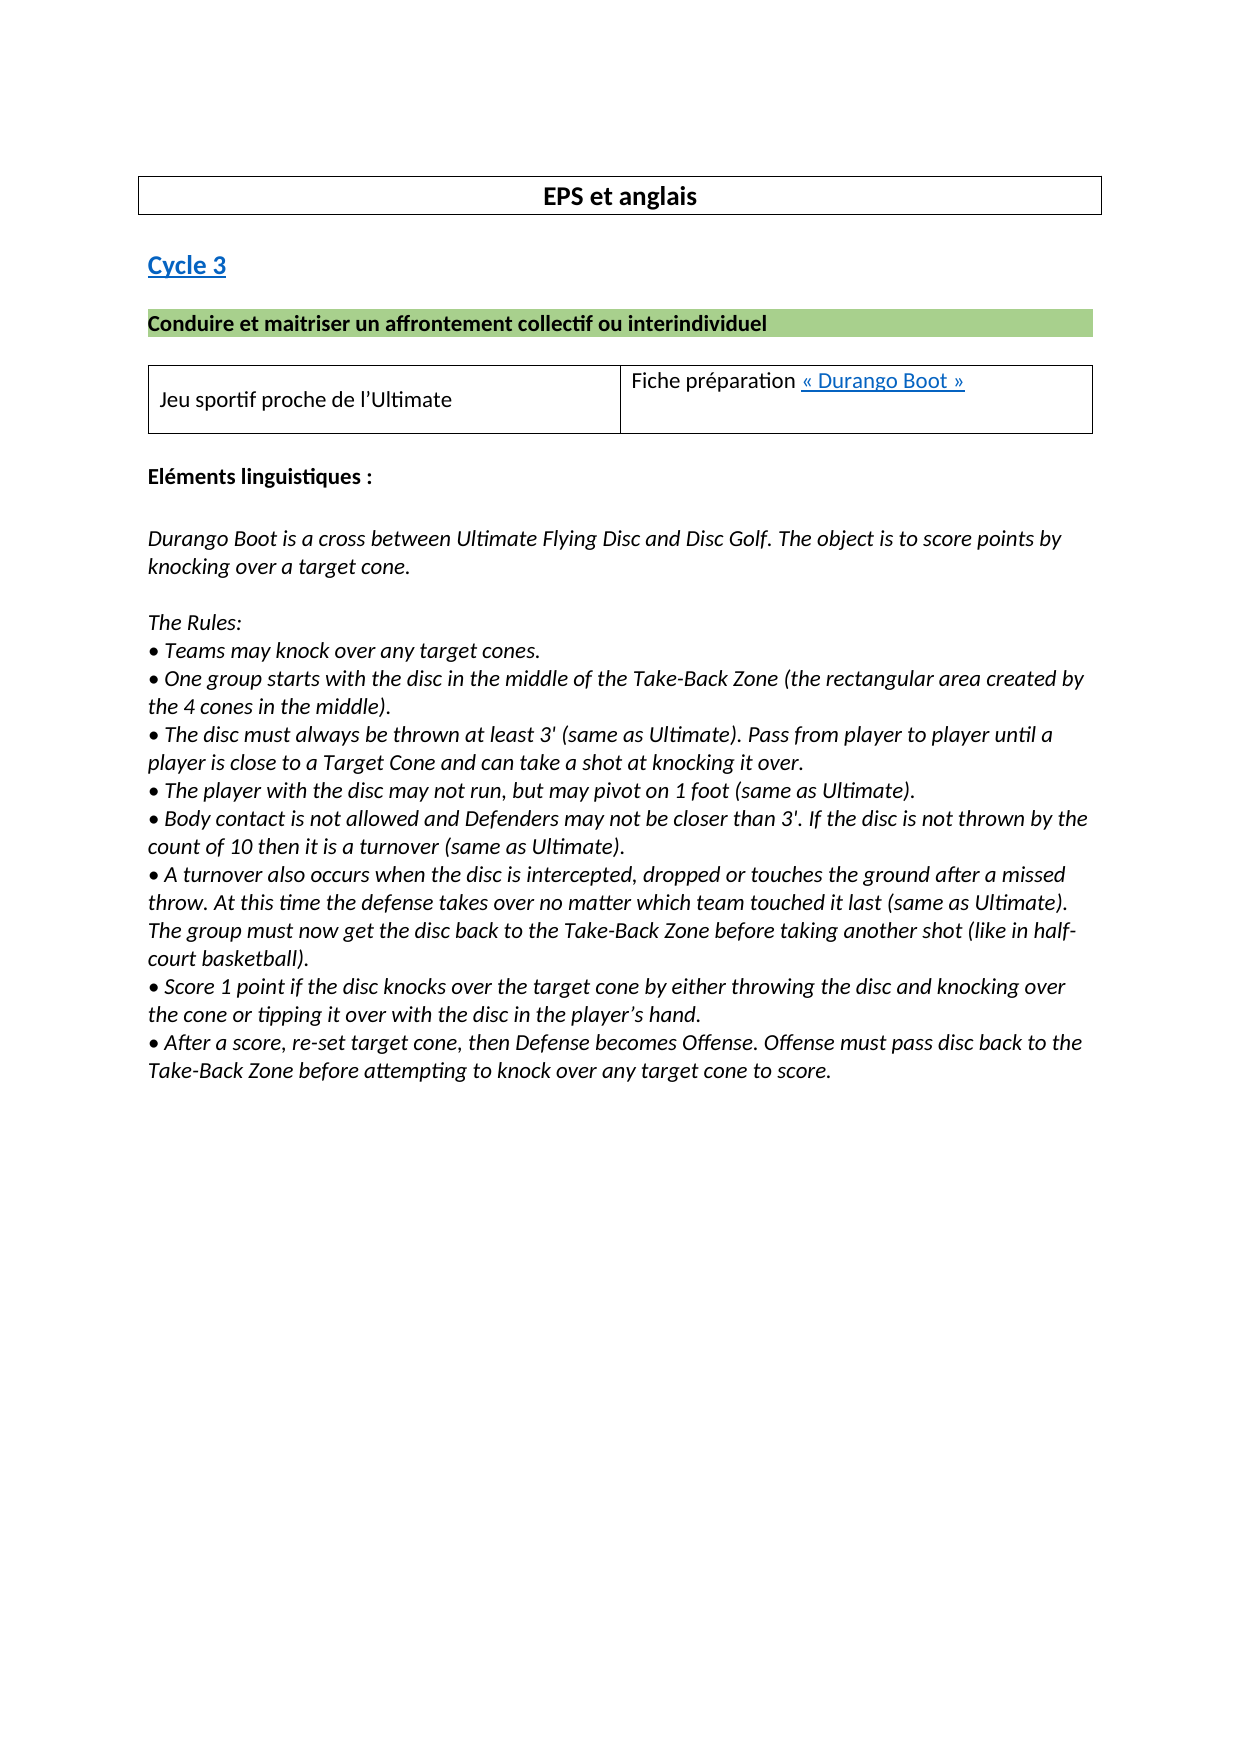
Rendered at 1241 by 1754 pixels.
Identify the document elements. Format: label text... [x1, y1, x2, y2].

text The Rules: [148, 608, 1093, 636]
text • Score 1 point if the disc knocks over the target cone by either throwing the disc and knocking over the cone or tipping it over with the disc in the player’s hand. [148, 972, 1093, 1028]
text Durango Boot is a cross between Ultimate Flying Disc and Disc Golf. The object is to score points by knocking over a target cone. [148, 524, 1093, 580]
table_header Fiche préparation « Durango Boot » [621, 366, 1092, 433]
text • A turnover also occurs when the disc is intercepted, dropped or touches the ground after a missed throw. At this time the defense takes over no matter which team touched it last (same as Ultimate). The group must now get the disc back to the Take-Back Zone before taking another shot (like in half-court basketball). [148, 860, 1093, 972]
text • Body contact is not allowed and Defenders may not be closer than 3'. If the disc is not thrown by the count of 10 then it is a turnover (same as Ultimate). [148, 804, 1093, 860]
text • After a score, re-set target cone, then Defense becomes Offense. Offense must pass disc back to the Take-Back Zone before attempting to knock over any target cone to score. [148, 1028, 1093, 1084]
text EPS et anglais [139, 177, 1101, 214]
table_header Jeu sportif proche de l’Ultimate [149, 366, 620, 433]
text • One group starts with the disc in the middle of the Take-Back Zone (the rectangular area created by the 4 cones in the middle). [148, 664, 1093, 720]
text • Teams may knock over any target cones. [148, 636, 1093, 664]
text Conduire et maitriser un affrontement collectif ou interindividuel [148, 309, 1093, 337]
text Eléments linguistiques : [148, 462, 1093, 490]
text Cycle 3 [148, 248, 1093, 281]
text • The player with the disc may not run, but may pivot on 1 foot (same as Ultimate). [148, 776, 1093, 804]
text • The disc must always be thrown at least 3' (same as Ultimate). Pass from player to player until a player is close to a Target Cone and can take a shot at knocking it over. [148, 720, 1093, 776]
